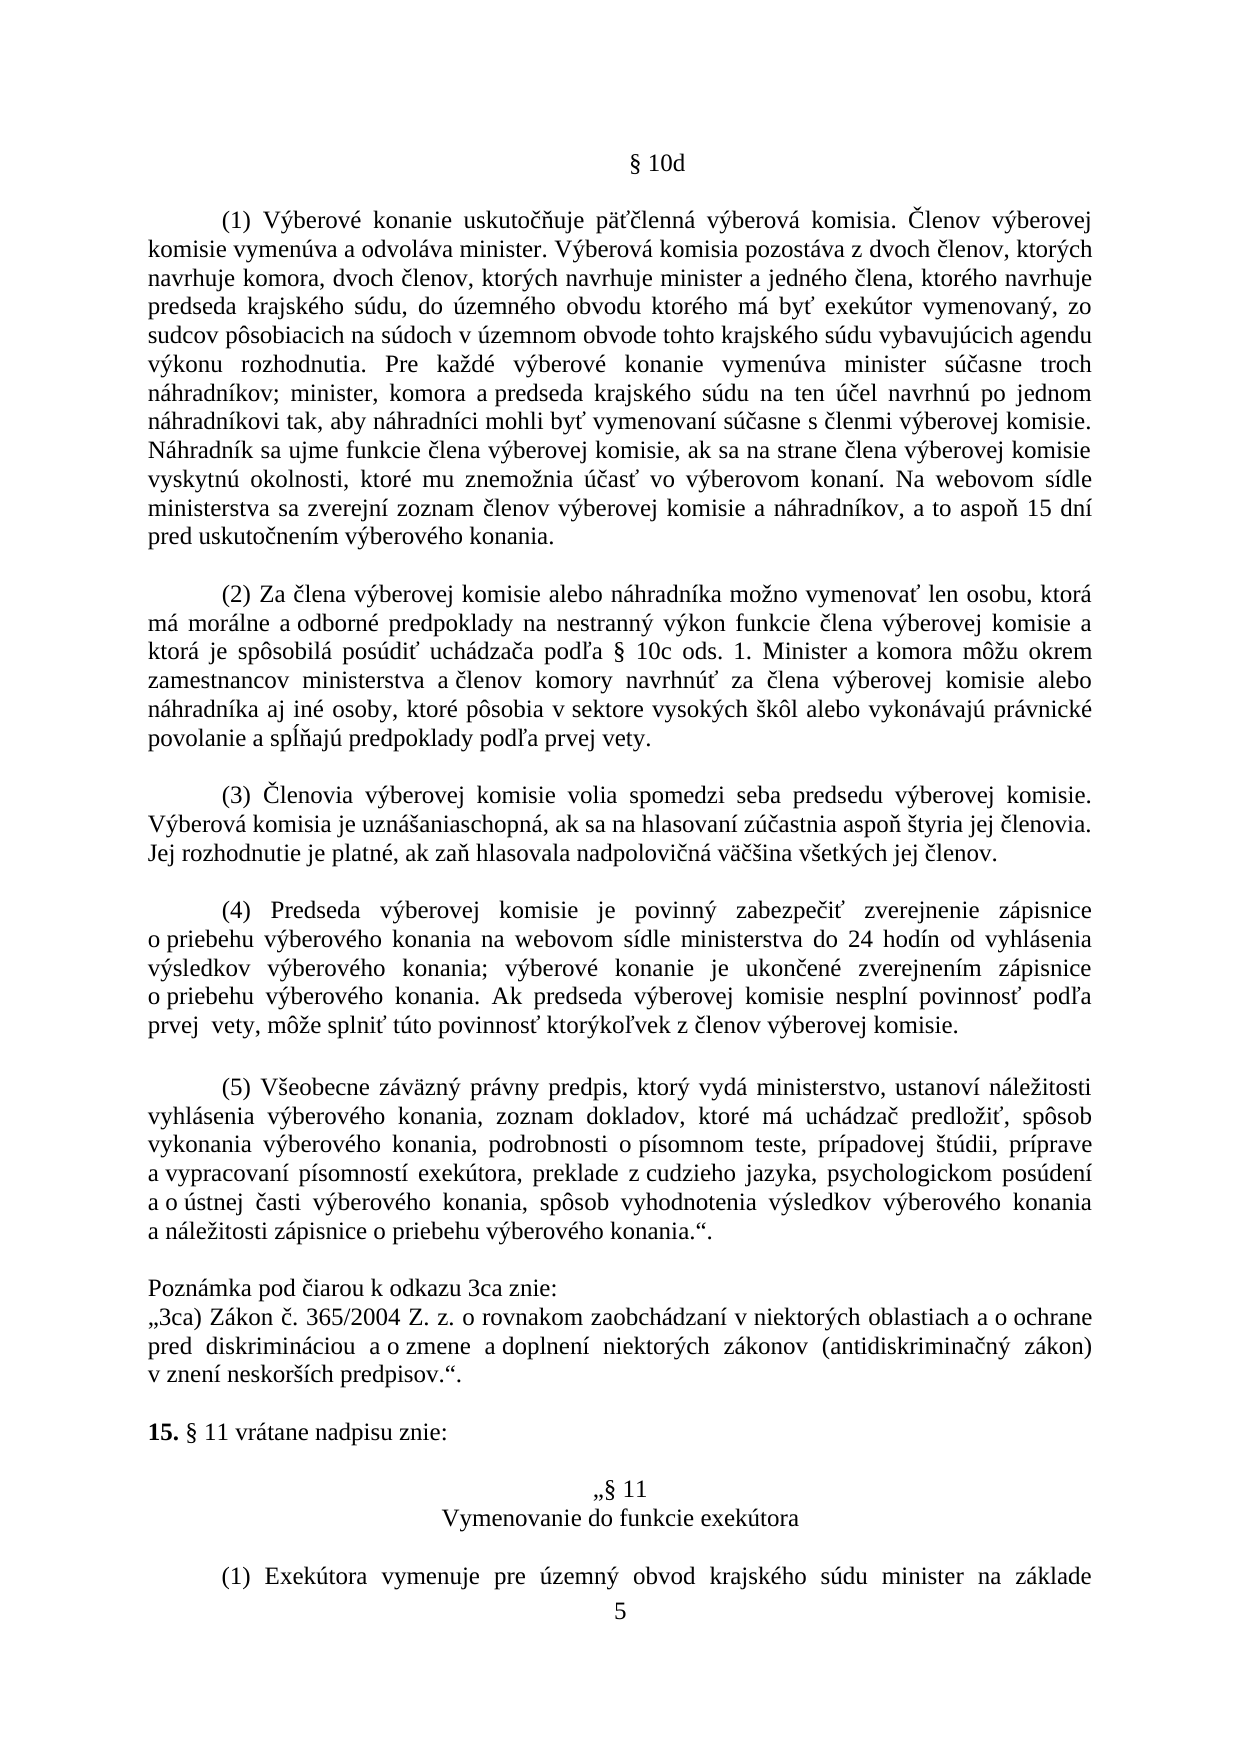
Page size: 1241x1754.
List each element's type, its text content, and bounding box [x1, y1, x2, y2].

list Výberové konanie uskutočňuje päťčlenná výberová komisia. Členov výberovej komisie vymenúva a odvoláva minister. Výberová komisia pozostáva z dvoch členov, ktorých navrhuje komora, dvoch členov, ktorých navrhuje minister a jedného člena, ktorého navrhuje predseda krajského súdu, do územného obvodu ktorého má byť exekútor vymenovaný, zo sudcov pôsobiacich na súdoch v územnom obvode tohto krajského súdu vybavujúcich agendu výkonu rozhodnutia. Pre každé výberové konanie vymenúva minister súčasne troch náhradníkov; minister, komora a predseda krajského súdu na ten účel navrhnú po jednom náhradníkovi tak, aby náhradníci mohli byť vymenovaní súčasne s členmi výberovej komisie. Náhradník sa ujme funkcie člena výberovej komisie, ak sa na strane člena výberovej komisie vyskytnú okolnosti, ktoré mu znemožnia účasť vo výberovom konaní. Na webovom sídle ministerstva sa zverejní zoznam členov výberovej komisie a náhradníkov, a to aspoň 15 dní pred uskutočnením výberového konania. [148, 205, 1092, 550]
text „§ 11 [148, 1474, 1092, 1503]
list § 11 vrátane nadpisu znie: [148, 1417, 1092, 1446]
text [148, 1561, 1092, 1589]
list Predseda výberovej komisie je povinný zabezpečiť zverejnenie zápisnice o priebehu výberového konania na webovom sídle ministerstva do 24 hodín od vyhlásenia výsledkov výberového konania; výberové konanie je ukončené zverejnením zápisnice o priebehu výberového konania. Ak predseda výberovej komisie nesplní povinnosť podľa prvej vety, môže splniť túto povinnosť ktorýkoľvek z členov výberovej komisie. [148, 895, 1092, 1039]
text Poznámka pod čiarou k odkazu 3ca znie: [148, 1273, 1092, 1302]
list Členovia výberovej komisie volia spomedzi seba predsedu výberovej komisie. Výberová komisia je uznášaniaschopná, ak sa na hlasovaní zúčastnia aspoň štyria jej členovia. Jej rozhodnutie je platné, ak zaň hlasovala nadpolovičná väčšina všetkých jej členov. [148, 780, 1092, 866]
text § 10d [148, 148, 1092, 176]
list Všeobecne záväzný právny predpis, ktorý vydá ministerstvo, ustanoví náležitosti vyhlásenia výberového konania, zoznam dokladov, ktoré má uchádzač predložiť, spôsob vykonania výberového konania, podrobnosti o písomnom teste, prípadovej štúdii, príprave a vypracovaní písomností exekútora, preklade z cudzieho jazyka, psychologickom posúdení a o ústnej časti výberového konania, spôsob vyhodnotenia výsledkov výberového konania a náležitosti zápisnice o priebehu výberového konania.“. [148, 1072, 1092, 1244]
list Za člena výberovej komisie alebo náhradníka možno vymenovať len osobu, ktorá má morálne a odborné predpoklady na nestranný výkon funkcie člena výberovej komisie a ktorá je spôsobilá posúdiť uchádzača podľa § 10c ods. 1. Minister a komora môžu okrem zamestnancov ministerstva a členov komory navrhnúť za člena výberovej komisie alebo náhradníka aj iné osoby, ktoré pôsobia v sektore vysokých škôl alebo vykonávajú právnické povolanie a spĺňajú predpoklady podľa prvej vety. [148, 579, 1092, 751]
text Vymenovanie do funkcie exekútora [148, 1503, 1092, 1532]
text „3ca) Zákon č. 365/2004 Z. z. o rovnakom zaobchádzaní v niektorých oblastiach a o ochrane pred diskrimináciou a o zmene a doplnení niektorých zákonov (antidiskriminačný zákon) v znení neskorších predpisov.“. [148, 1302, 1092, 1388]
